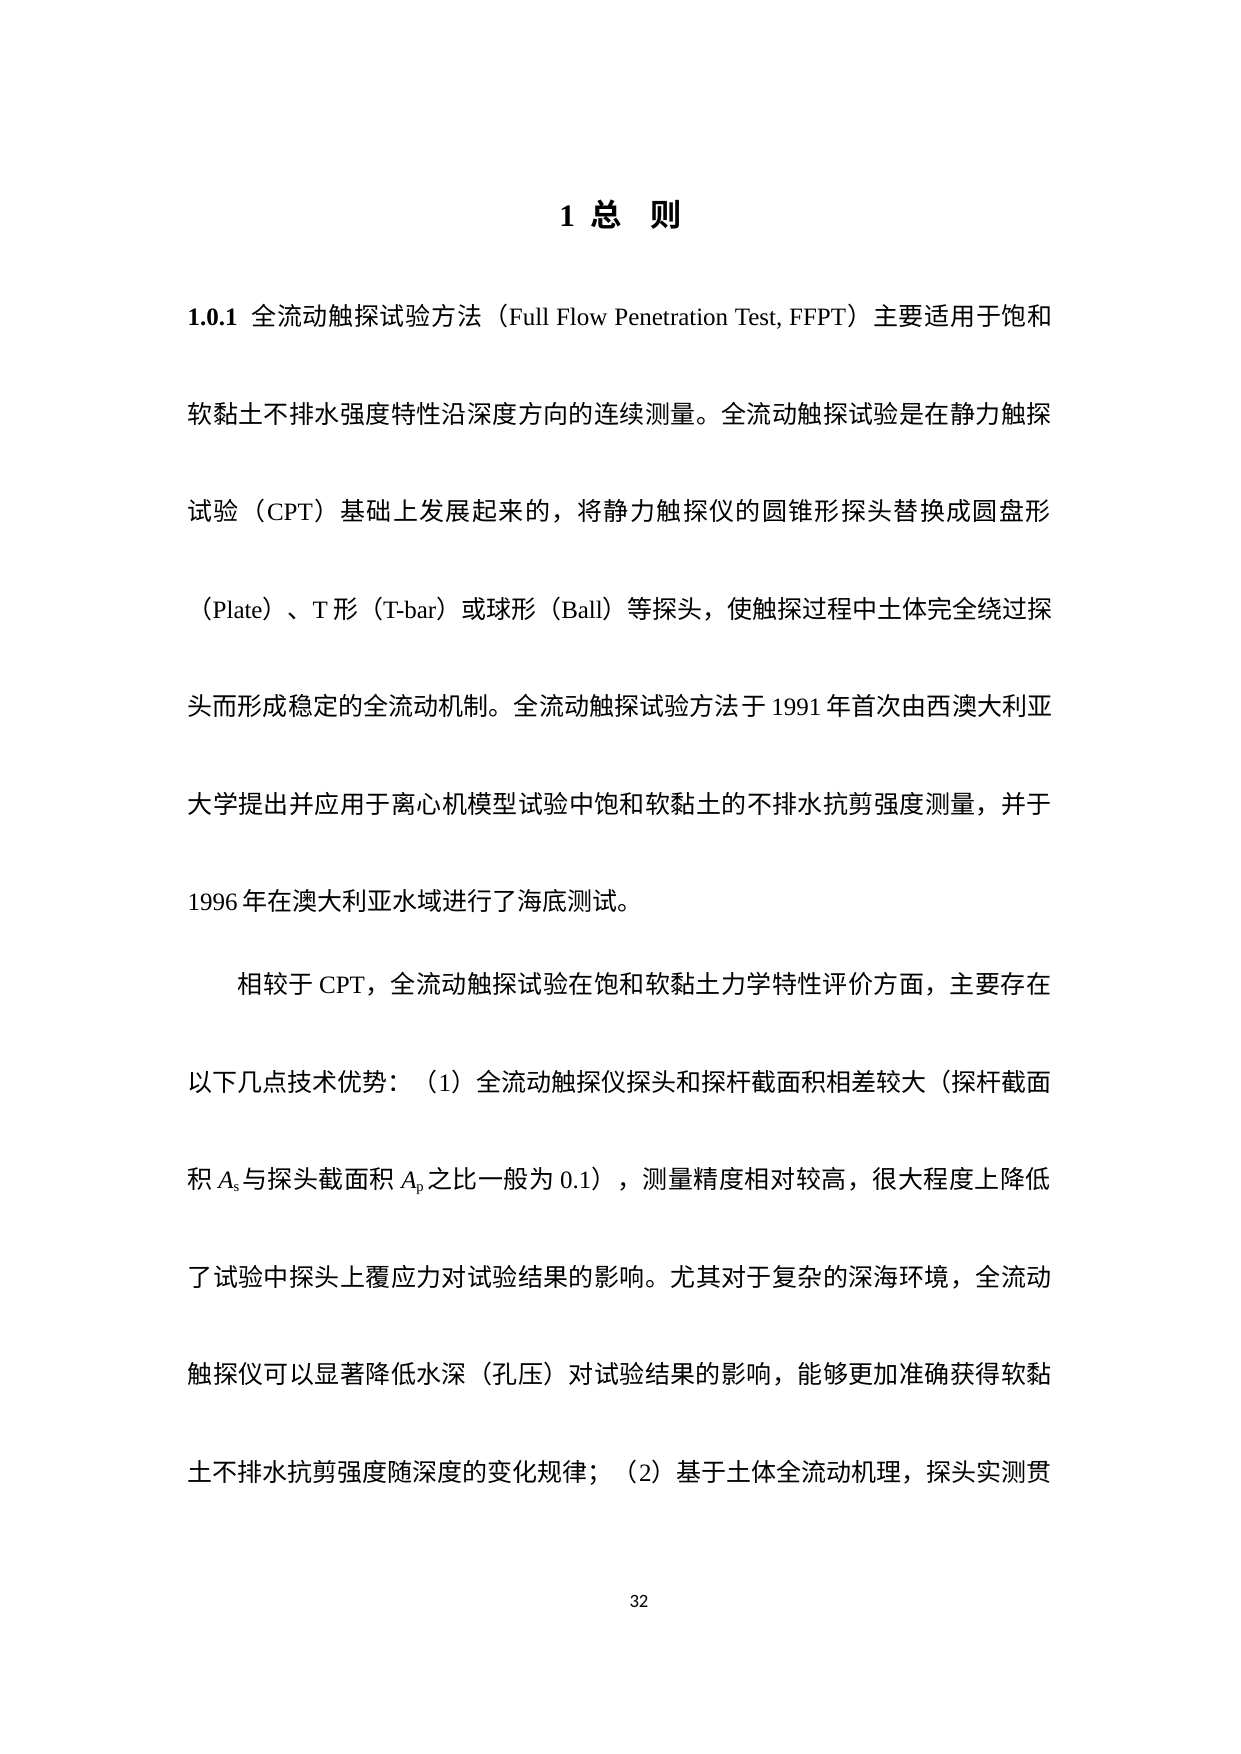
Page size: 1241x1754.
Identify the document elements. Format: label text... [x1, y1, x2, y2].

text 1.0.1 全流动触探试验方法（Full Flow Penetration Test, FFPT）主要适用于饱和软黏土不排水强度特性沿深度方向的连续测量。全流动触探试验是在静力触探试验（CPT）基础上发展起来的，将静力触探仪的圆锥形探头替换成圆盘形（Plate）、T形（T-bar）或球形（Ball）等探头，使触探过程中土体完全绕过探头而形成稳定的全流动机制。全流动触探试验方法于1991年首次由西澳大利亚大学提出并应用于离心机模型试验中饱和软黏土的不排水抗剪强度测量，并于1996年在澳大利亚水域进行了海底测试。 [187, 282, 1053, 932]
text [187, 950, 1053, 1503]
text 1 总 则 [187, 180, 1053, 245]
